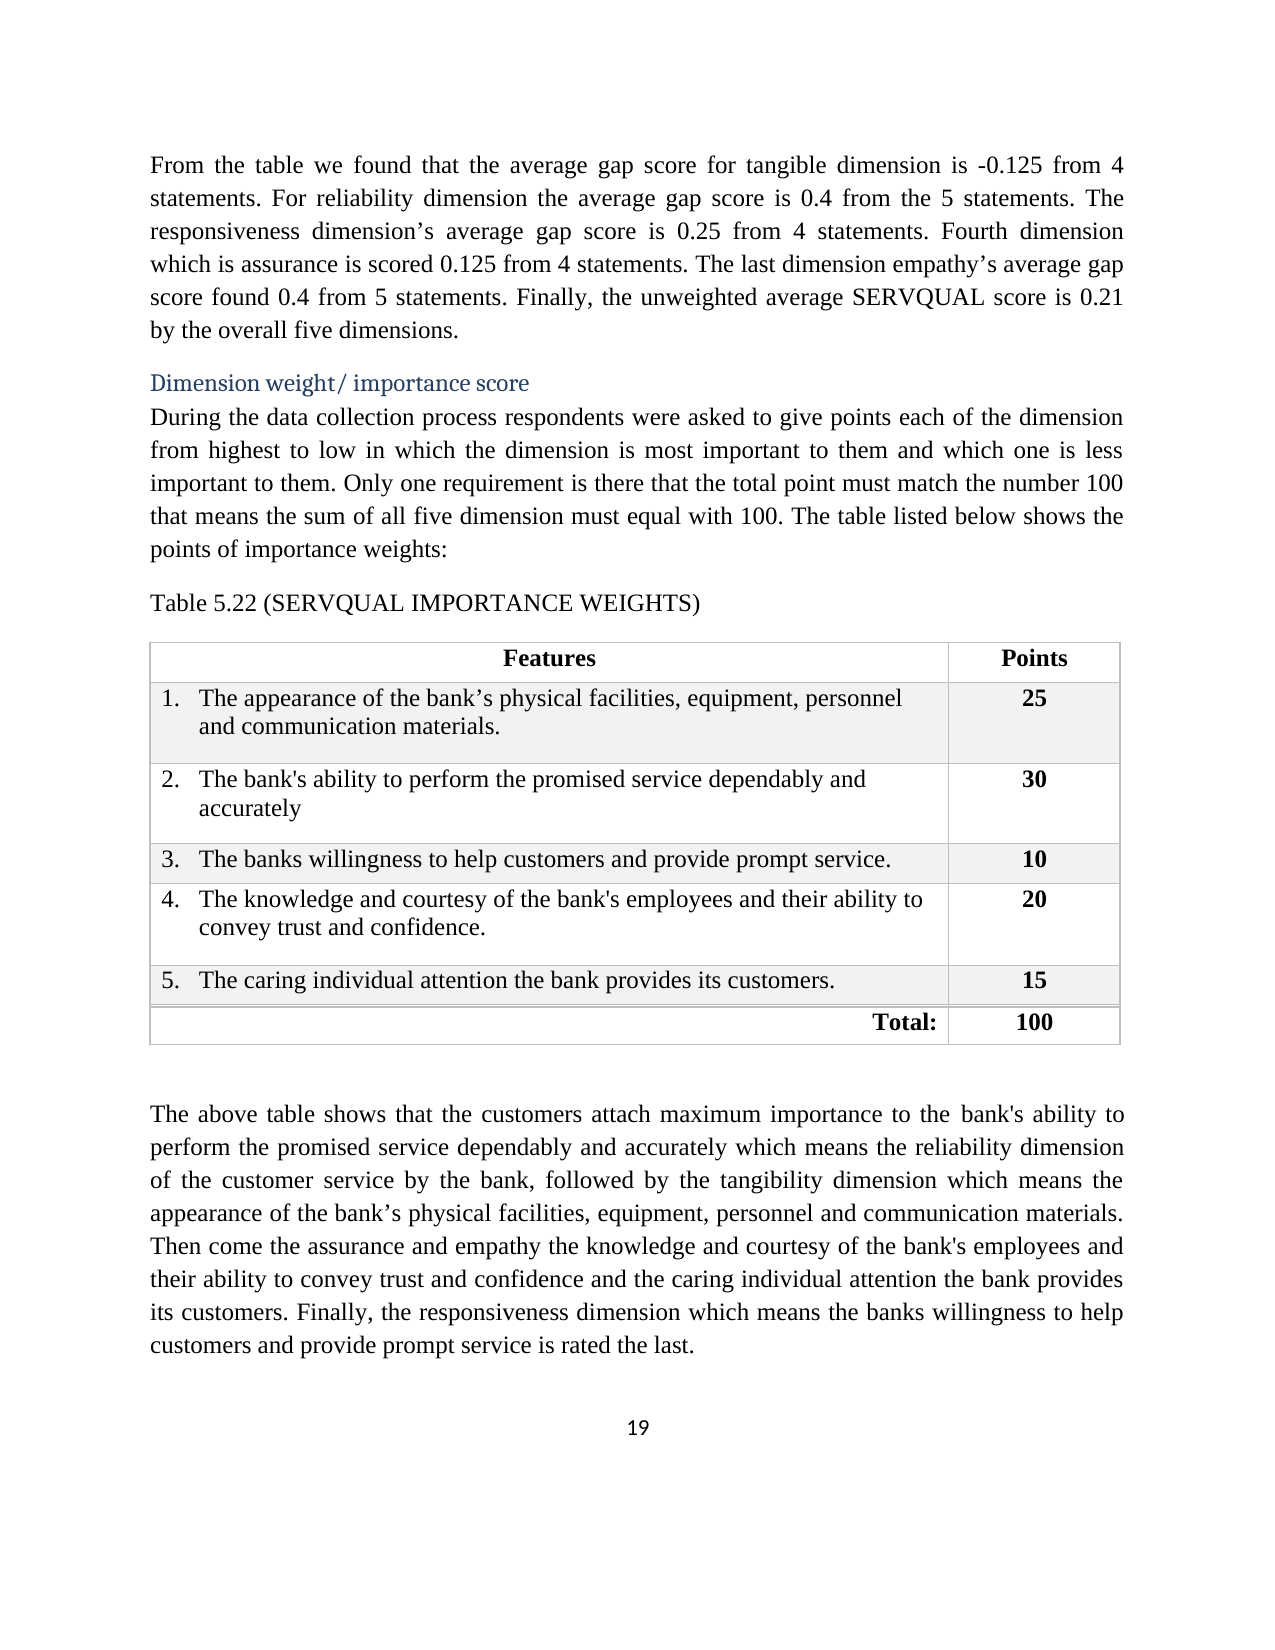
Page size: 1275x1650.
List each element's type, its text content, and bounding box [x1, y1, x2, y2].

text Table 5.22 (SERVQUAL IMPORTANCE WEIGHTS) [150, 588, 1125, 617]
table_cell 20 [949, 884, 1119, 964]
text During the data collection process respondents were asked to give points each of the dimension from highest to low in which the dimension is most important to them and which one is less important to them. Only one requirement is there that the total point must match the number 100 that means the sum of all five dimension must equal with 100. The table listed below shows the points of importance weights: [150, 402, 1125, 563]
subtitle Dimension weight/ importance score [150, 369, 1125, 398]
text The above table shows that the customers attach maximum importance to the bank's ability to perform the promised service dependably and accurately which means the reliability dimension of the customer service by the bank, followed by the tangibility dimension which means the appearance of the bank’s physical facilities, equipment, personnel and communication materials. Then come the assurance and empathy the knowledge and courtesy of the bank's employees and their ability to convey trust and confidence and the caring individual attention the bank provides its customers. Finally, the responsiveness dimension which means the banks willingness to help customers and provide prompt service is rated the last. [150, 1099, 1125, 1359]
table_cell 10 [949, 844, 1119, 883]
table_cell The appearance of the bank’s physical facilities, equipment, personnel and communication materials. [151, 683, 948, 763]
table_cell 25 [949, 683, 1119, 763]
table_cell 30 [949, 764, 1119, 843]
table_header Features [151, 643, 948, 682]
table_cell Total: [151, 1008, 948, 1044]
table_cell The banks willingness to help customers and provide prompt service. [151, 844, 948, 883]
table_cell The caring individual attention the bank provides its customers. [151, 966, 948, 1004]
text From the table we found that the average gap score for tangible dimension is -0.125 from 4 statements. For reliability dimension the average gap score is 0.4 from the 5 statements. The responsiveness dimension’s average gap score is 0.25 from 4 statements. Fourth dimension which is assurance is scored 0.125 from 4 statements. The last dimension empathy’s average gap score found 0.4 from 5 statements. Finally, the unweighted average SERVQUAL score is 0.21 by the overall five dimensions. [150, 150, 1125, 344]
table_header Points [949, 643, 1119, 682]
table_cell 15 [949, 966, 1119, 1004]
table_cell The bank's ability to perform the promised service dependably and accurately [151, 764, 948, 843]
table_cell 100 [949, 1008, 1119, 1044]
table_cell The knowledge and courtesy of the bank's employees and their ability to convey trust and confidence. [151, 884, 948, 964]
